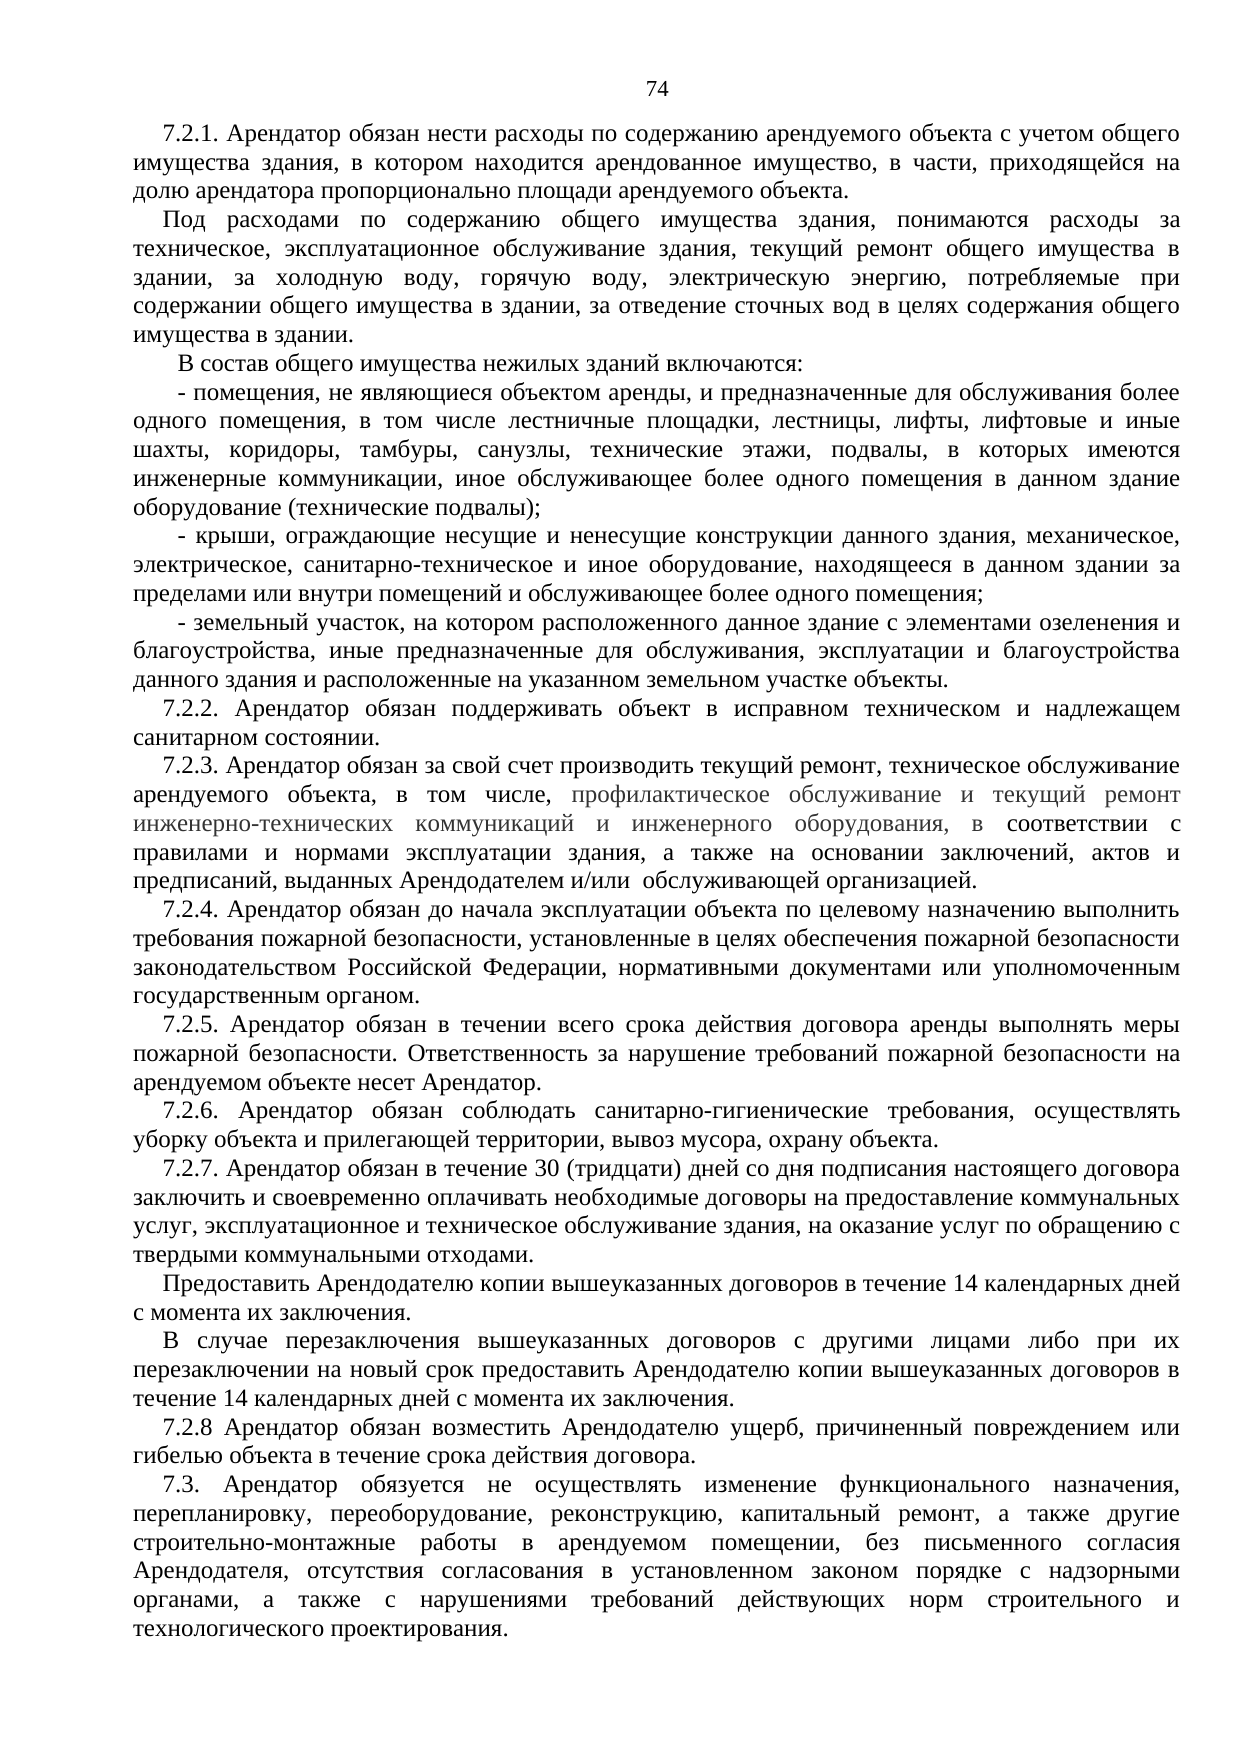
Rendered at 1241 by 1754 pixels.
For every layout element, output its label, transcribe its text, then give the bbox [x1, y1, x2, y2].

text - помещения, не являющиеся объектом аренды, и предназначенные для обслуживания более одного помещения, в том числе лестничные площадки, лестницы, лифты, лифтовые и иные шахты, коридоры, тамбуры, санузлы, технические этажи, подвалы, в которых имеются инженерные коммуникации, иное обслуживающее более одного помещения в данном здание оборудование (технические подвалы); [133, 377, 1181, 521]
text 7.2.5. Арендатор обязан в течении всего срока действия договора аренды выполнять меры пожарной безопасности. Ответственность за нарушение требований пожарной безопасности на арендуемом объекте несет Арендатор. [133, 1009, 1181, 1096]
text 7.2.4. Арендатор обязан до начала эксплуатации объекта по целевому назначению выполнить требования пожарной безопасности, установленные в целях обеспечения пожарной безопасности законодательством Российской Федерации, нормативными документами или уполномоченным государственным органом. [133, 894, 1181, 1009]
text 7.3. Арендатор обязуется не осуществлять изменение функционального назначения, перепланировку, переоборудование, реконструкцию, капитальный ремонт, а также другие строительно-монтажные работы в арендуемом помещении, без письменного согласия Арендодателя, отсутствия согласования в установленном законом порядке с надзорными органами, а также с нарушениями требований действующих норм строительного и технологического проектирования. [133, 1469, 1181, 1642]
text 7.2.8 Арендатор обязан возместить Арендодателю ущерб, причиненный повреждением или гибелью объекта в течение срока действия договора. [133, 1412, 1181, 1469]
text 7.2.3. Арендатор обязан за свой счет производить текущий ремонт, техническое обслуживание арендуемого объекта, в том числе, профилактическое обслуживание и текущий ремонт инженерно-технических коммуникаций и инженерного оборудования, в соответствии с правилами и нормами эксплуатации здания, а также на основании заключений, актов и предписаний, выданных Арендодателем и/или обслуживающей организацией. [133, 751, 1181, 894]
text 7.2.6. Арендатор обязан соблюдать санитарно-гигиенические требования, осуществлять уборку объекта и прилегающей территории, вывоз мусора, охрану объекта. [133, 1096, 1181, 1153]
text - земельный участок, на котором расположенного данное здание с элементами озеленения и благоустройства, иные предназначенные для обслуживания, эксплуатации и благоустройства данного здания и расположенные на указанном земельном участке объекты. [133, 607, 1181, 693]
text Предоставить Арендодателю копии вышеуказанных договоров в течение 14 календарных дней с момента их заключения. [133, 1268, 1181, 1326]
text 7.2.2. Арендатор обязан поддерживать объект в исправном техническом и надлежащем санитарном состоянии. [133, 693, 1181, 751]
text - крыши, ограждающие несущие и ненесущие конструкции данного здания, механическое, электрическое, санитарно-техническое и иное оборудование, находящееся в данном здании за пределами или внутри помещений и обслуживающее более одного помещения; [133, 521, 1181, 607]
text 7.2.1. Арендатор обязан нести расходы по содержанию арендуемого объекта с учетом общего имущества здания, в котором находится арендованное имущество, в части, приходящейся на долю арендатора пропорционально площади арендуемого объекта. [133, 118, 1181, 204]
text В случае перезаключения вышеуказанных договоров с другими лицами либо при их перезаключении на новый срок предоставить Арендодателю копии вышеуказанных договоров в течение 14 календарных дней с момента их заключения. [133, 1326, 1181, 1412]
text 7.2.7. Арендатор обязан в течение 30 (тридцати) дней со дня подписания настоящего договора заключить и своевременно оплачивать необходимые договоры на предоставление коммунальных услуг, эксплуатационное и техническое обслуживание здания, на оказание услуг по обращению с твердыми коммунальными отходами. [133, 1153, 1181, 1268]
text В состав общего имущества нежилых зданий включаются: [133, 348, 1181, 377]
text Под расходами по содержанию общего имущества здания, понимаются расходы за техническое, эксплуатационное обслуживание здания, текущий ремонт общего имущества в здании, за холодную воду, горячую воду, электрическую энергию, потребляемые при содержании общего имущества в здании, за отведение сточных вод в целях содержания общего имущества в здании. [133, 204, 1181, 348]
